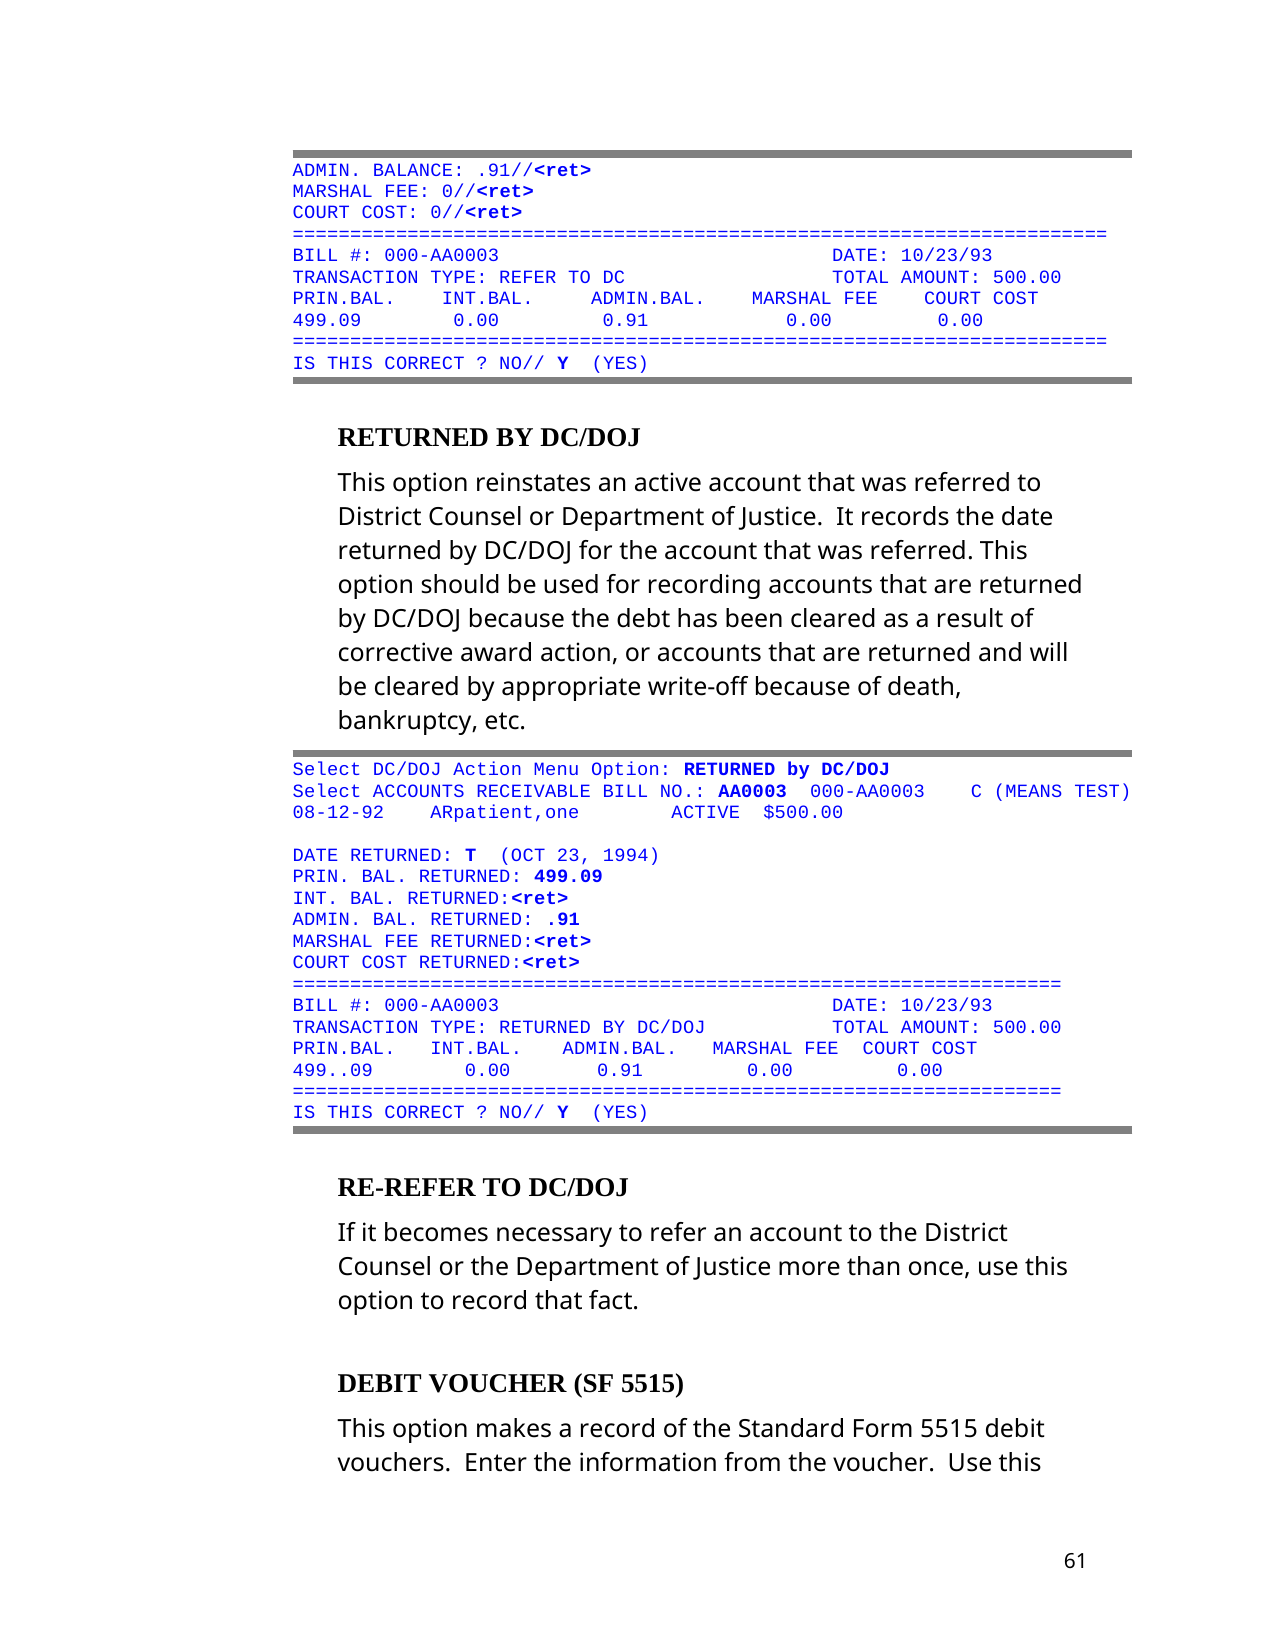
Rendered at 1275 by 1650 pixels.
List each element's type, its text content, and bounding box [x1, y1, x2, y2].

text MARSHAL FEE: 0//<ret> [292, 171, 1132, 193]
text COURT COST: 0//<ret> [292, 193, 1132, 214]
text Select DC/DOJ Action Menu Option: RETURNED by DC/DOJ [292, 751, 1132, 771]
text This option reinstates an active account that was referred to District Counsel or Department of Justice. It records the date returned by DC/DOJ for the account that was referred. This option should be used for recording accounts that are returned by DC/DOJ because the debt has been cleared as a result of corrective award action, or accounts that are returned and will be cleared by appropriate write-off because of death, bankruptcy, etc. [337, 465, 1087, 737]
text PRIN. BAL. RETURNED: 499.09 [292, 857, 1132, 878]
text Select ACCOUNTS RECEIVABLE BILL NO.: AA0003 000-AA0003 C (MEANS TEST) ARpatient,one ACTIVE $500.00 [292, 771, 1132, 824]
subtitle Re-Refer to DC/DOJ [337, 1172, 1087, 1203]
text ======================================================================= [292, 214, 1132, 236]
text BILL #: 000-AA0003 DATE: [292, 986, 1132, 1007]
text ======================================================================= [292, 322, 1132, 343]
text =================================================================== [292, 964, 1132, 986]
text ADMIN. BALANCE: .91//<ret> [292, 151, 1132, 171]
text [337, 1411, 1087, 1478]
text COURT COST RETURNED:<ret> [292, 943, 1132, 964]
text =================================================================== [292, 1071, 1132, 1093]
text INT. BAL. RETURNED:<ret> [292, 878, 1132, 900]
text 499..09 0.00 0.91 0.00 0.00 [292, 1050, 1132, 1071]
text 499.09 0.00 0.91 0.00 0.00 [292, 300, 1132, 322]
text If it becomes necessary to refer an account to the District Counsel or the Department of Justice more than once, use this option to record that fact. [337, 1215, 1087, 1317]
text ADMIN. BAL. RETURNED: .91 [292, 900, 1132, 921]
text TRANSACTION TYPE: RETURNED BY DC/DOJ TOTAL AMOUNT: 500.00 [292, 1007, 1132, 1028]
text PRIN.BAL. INT.BAL. COST [292, 279, 1132, 300]
text IS THIS CORRECT ? NO// Y (YES) [292, 343, 1132, 384]
subtitle Returned by DC/DOJ [337, 422, 1087, 453]
text MARSHAL FEE RETURNED:<ret> [292, 921, 1132, 943]
text IS THIS CORRECT ? NO// Y (YES) [292, 1093, 1132, 1134]
text DATE RETURNED: T (OCT 23, 1994) [292, 835, 1132, 857]
text BILL #: 000-AA0003 DATE: [292, 236, 1132, 257]
subtitle Debit Voucher (SF 5515) [337, 1367, 1087, 1398]
text PRIN.BAL. INT.BAL. COST [292, 1028, 1132, 1050]
text TRANSACTION TYPE: REFER TO DC TOTAL AMOUNT: 500.00 [292, 257, 1132, 279]
